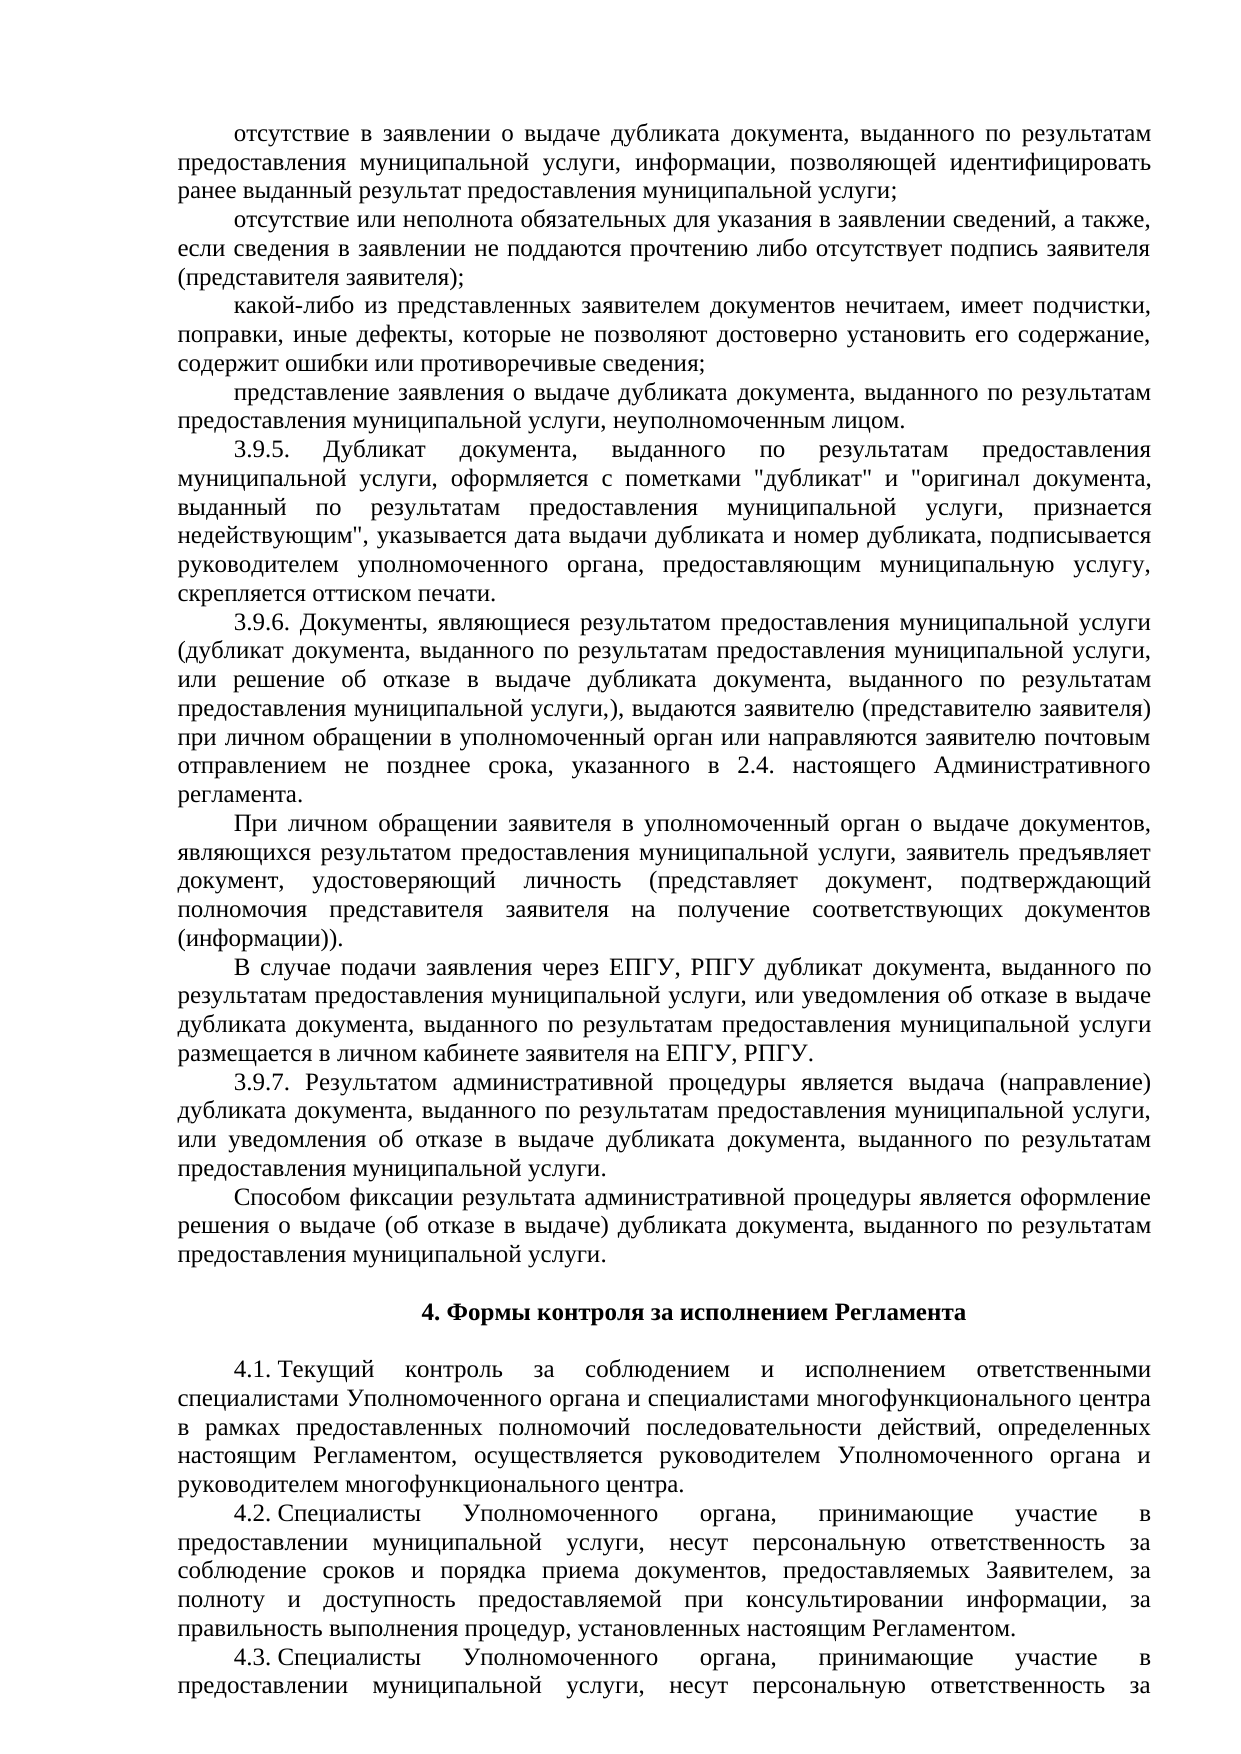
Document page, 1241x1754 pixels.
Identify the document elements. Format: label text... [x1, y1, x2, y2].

text какой-либо из представленных заявителем документов нечитаем, имеет подчистки, поправки, иные дефекты, которые не позволяют достоверно установить его содержание, содержит ошибки или противоречивые сведения; [177, 291, 1152, 377]
text отсутствие или неполнота обязательных для указания в заявлении сведений, а также, если сведения в заявлении не поддаются прочтению либо отсутствует подпись заявителя (представителя заявителя); [177, 204, 1152, 291]
text 3.9.5. Дубликат документа, выданного по результатам предоставления муниципальной услуги, оформляется с пометками "дубликат" и "оригинал документа, выданный по результатам предоставления муниципальной услуги, признается недействующим", указывается дата выдачи дубликата и номер дубликата, подписывается руководителем уполномоченного органа, предоставляющим муниципальную услугу, скрепляется оттиском печати. [177, 434, 1152, 607]
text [177, 1642, 1152, 1699]
text В случае подачи заявления через ЕПГУ, РПГУ дубликат документа, выданного по результатам предоставления муниципальной услуги, или уведомления об отказе в выдаче дубликата документа, выданного по результатам предоставления муниципальной услуги размещается в личном кабинете заявителя на ЕПГУ, РПГУ. [177, 952, 1152, 1067]
text При личном обращении заявителя в уполномоченный орган о выдаче документов, являющихся результатом предоставления муниципальной услуги, заявитель предъявляет документ, удостоверяющий личность (представляет документ, подтверждающий полномочия представителя заявителя на получение соответствующих документов (информации)). [177, 808, 1152, 952]
text 3.9.6. Документы, являющиеся результатом предоставления муниципальной услуги (дубликат документа, выданного по результатам предоставления муниципальной услуги, или решение об отказе в выдаче дубликата документа, выданного по результатам предоставления муниципальной услуги,), выдаются заявителю (представителю заявителя) при личном обращении в уполномоченный орган или направляются заявителю почтовым отправлением не позднее срока, указанного в 2.4. настоящего Административного регламента. [177, 607, 1152, 808]
text 3.9.7. Результатом административной процедуры является выдача (направление) дубликата документа, выданного по результатам предоставления муниципальной услуги, или уведомления об отказе в выдаче дубликата документа, выданного по результатам предоставления муниципальной услуги. [177, 1067, 1152, 1182]
text отсутствие в заявлении о выдаче дубликата документа, выданного по результатам предоставления муниципальной услуги, информации, позволяющей идентифицировать ранее выданный результат предоставления муниципальной услуги; [177, 118, 1152, 204]
text Способом фиксации результата административной процедуры является оформление решения о выдаче (об отказе в выдаче) дубликата документа, выданного по результатам предоставления муниципальной услуги. [177, 1182, 1152, 1268]
text 4. Формы контроля за исполнением Регламента [177, 1297, 1152, 1326]
text 4.1. Текущий контроль за соблюдением и исполнением ответственными специалистами Уполномоченного органа и специалистами многофункционального центра в рамках предоставленных полномочий последовательности действий, определенных настоящим Регламентом, осуществляется руководителем Уполномоченного органа и руководителем многофункционального центра. [177, 1354, 1152, 1498]
text 4.2. Специалисты Уполномоченного органа, принимающие участие в предоставлении муниципальной услуги, несут персональную ответственность за соблюдение сроков и порядка приема документов, предоставляемых Заявителем, за полноту и доступность предоставляемой при консультировании информации, за правильность выполнения процедур, установленных настоящим Регламентом. [177, 1498, 1152, 1642]
text представление заявления о выдаче дубликата документа, выданного по результатам предоставления муниципальной услуги, неуполномоченным лицом. [177, 377, 1152, 434]
